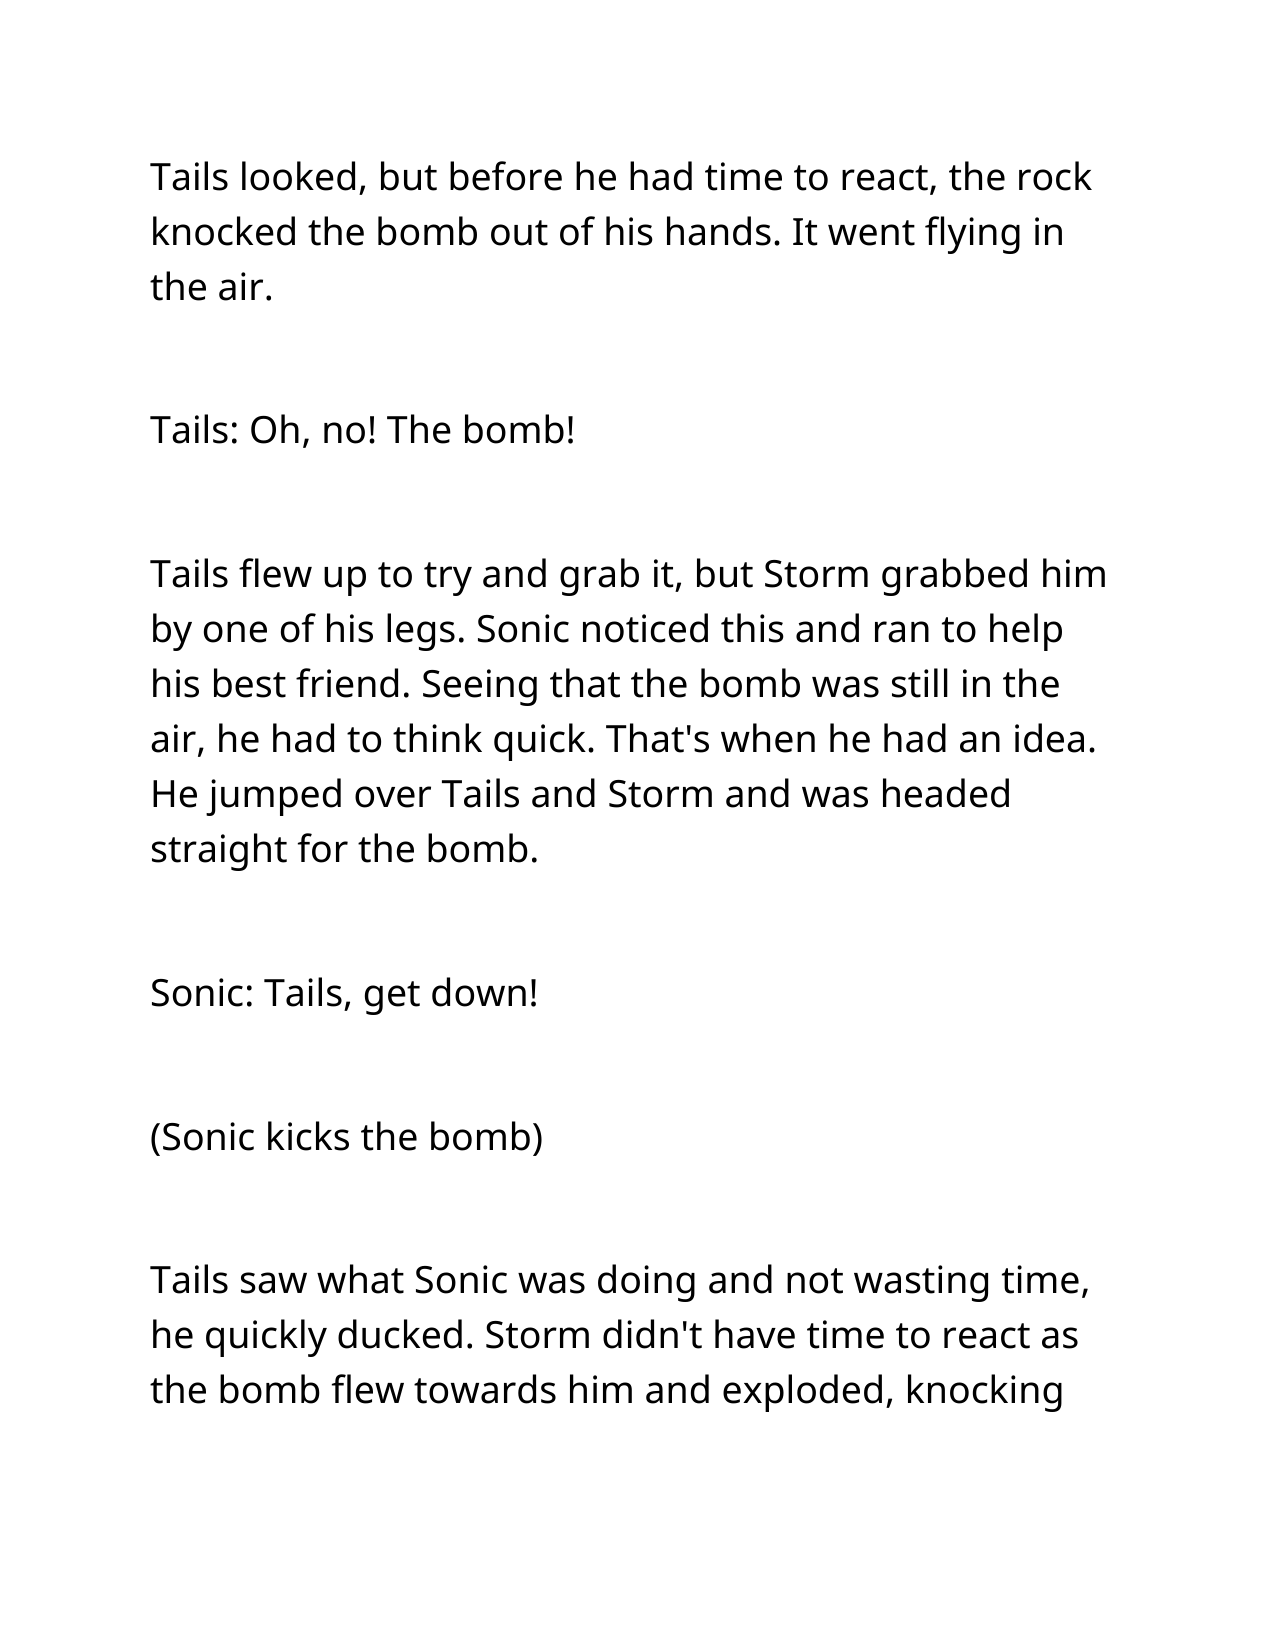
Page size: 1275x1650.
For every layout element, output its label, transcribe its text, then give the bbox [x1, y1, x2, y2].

text Tails flew up to try and grab it, but Storm grabbed him by one of his legs. Sonic noticed this and ran to help his best friend. Seeing that the bomb was still in the air, he had to think quick. That's when he had an idea. He jumped over Tails and Storm and was headed straight for the bomb. [150, 547, 1125, 874]
text (Sonic kicks the bomb) [150, 1110, 1125, 1161]
text Tails: Oh, no! The bomb! [150, 404, 1125, 455]
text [150, 1253, 1125, 1415]
text Tails looked, but before he had time to react, the rock knocked the bomb out of his hands. It went flying in the air. [150, 150, 1125, 311]
text Sonic: Tails, get down! [150, 966, 1125, 1017]
